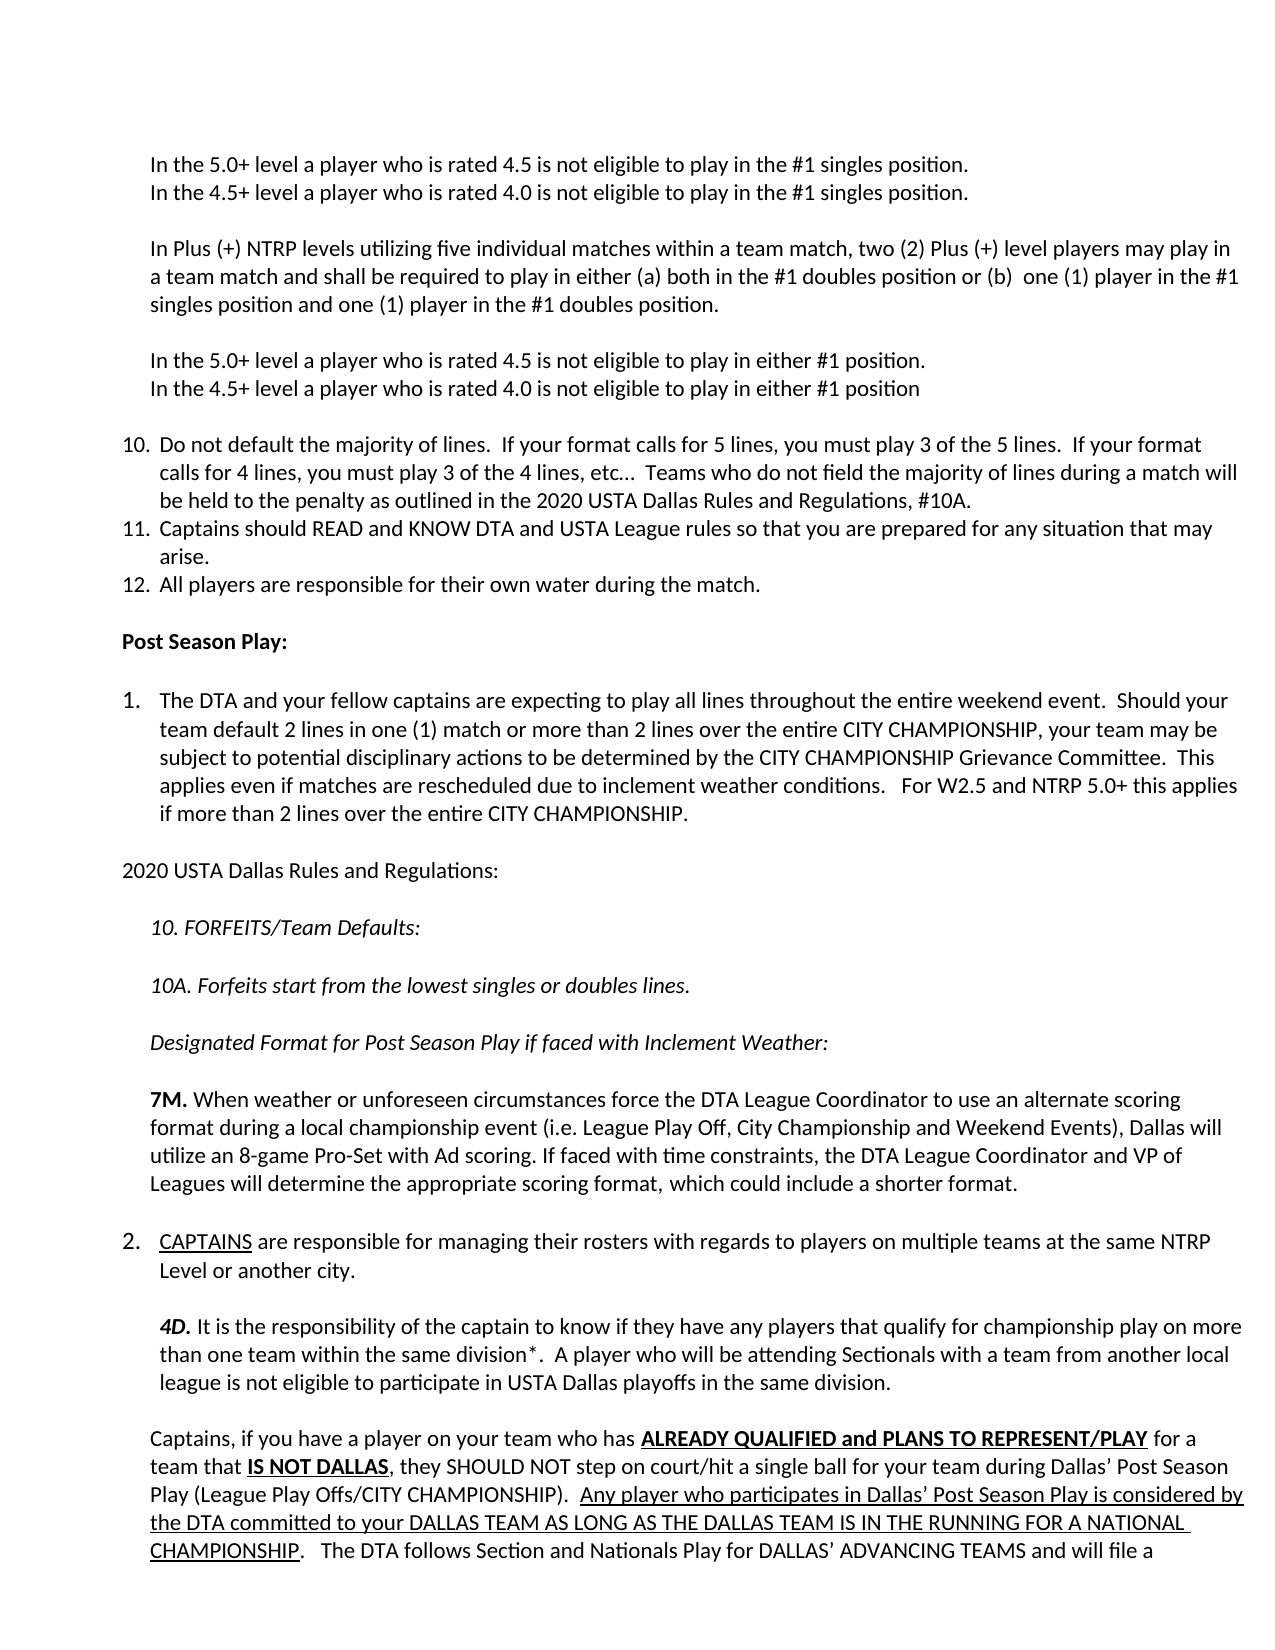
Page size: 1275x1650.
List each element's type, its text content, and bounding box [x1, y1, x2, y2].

text In the 5.0+ level a player who is rated 4.5 is not eligible to play in either #1 position. [75, 346, 1247, 374]
text 10. FORFEITS/Team Defaults: [75, 913, 1247, 942]
text 10A. Forfeits start from the lowest singles or doubles lines. [75, 971, 1247, 999]
list The DTA and your fellow captains are expecting to play all lines throughout the entire weekend event. Should your team default 2 lines in one (1) match or more than 2 lines over the entire CITY CHAMPIONSHIP, your team may be subject to potential disciplinary actions to be determined by the CITY CHAMPIONSHIP Grievance Committee. This applies even if matches are rescheduled due to inclement weather conditions. For W2.5 and NTRP 5.0+ this applies if more than 2 lines over the entire CITY CHAMPIONSHIP. [122, 684, 1247, 827]
text In the 4.5+ level a player who is rated 4.0 is not eligible to play in the #1 singles position. [75, 178, 1247, 206]
list Do not default the majority of lines. If your format calls for 5 lines, you must play 3 of the 5 lines. If your format calls for 4 lines, you must play 3 of the 4 lines, etc… Teams who do not field the majority of lines during a match will be held to the penalty as outlined in the 2020 USTA Dallas Rules and Regulations, #10A. [122, 430, 1247, 514]
text In the 4.5+ level a player who is rated 4.0 is not eligible to play in either #1 position [75, 374, 1247, 402]
text Post Season Play: [122, 627, 1247, 655]
text In the 5.0+ level a player who is rated 4.5 is not eligible to play in the #1 singles position. [75, 150, 1247, 178]
text 4D. It is the responsibility of the captain to know if they have any players that qualify for championship play on more than one team within the same division*. A player who will be attending Sectionals with a team from another local league is not eligible to participate in USTA Dallas playoffs in the same division. [159, 1312, 1247, 1396]
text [150, 1424, 1247, 1564]
text 7M. When weather or unforeseen circumstances force the DTA League Coordinator to use an alternate scoring format during a local championship event (i.e. League Play Off, City Championship and Weekend Events), Dallas will utilize an 8-game Pro-Set with Ad scoring. If faced with time constraints, the DTA League Coordinator and VP of Leagues will determine the appropriate scoring format, which could include a shorter format. [150, 1085, 1247, 1197]
text Designated Format for Post Season Play if faced with Inclement Weather: [75, 1028, 1247, 1056]
list CAPTAINS are responsible for managing their rosters with regards to players on multiple teams at the same NTRP Level or another city. [122, 1225, 1247, 1284]
text 2020 USTA Dallas Rules and Regulations: [75, 856, 1247, 884]
text In Plus (+) NTRP levels utilizing five individual matches within a team match, two (2) Plus (+) level players may play in a team match and shall be required to play in either (a) both in the #1 doubles position or (b) one (1) player in the #1 singles position and one (1) player in the #1 doubles position. [150, 234, 1247, 318]
list Captains should READ and KNOW DTA and USTA League rules so that you are prepared for any situation that may arise. [122, 514, 1247, 570]
list All players are responsible for their own water during the match. [122, 570, 1247, 598]
